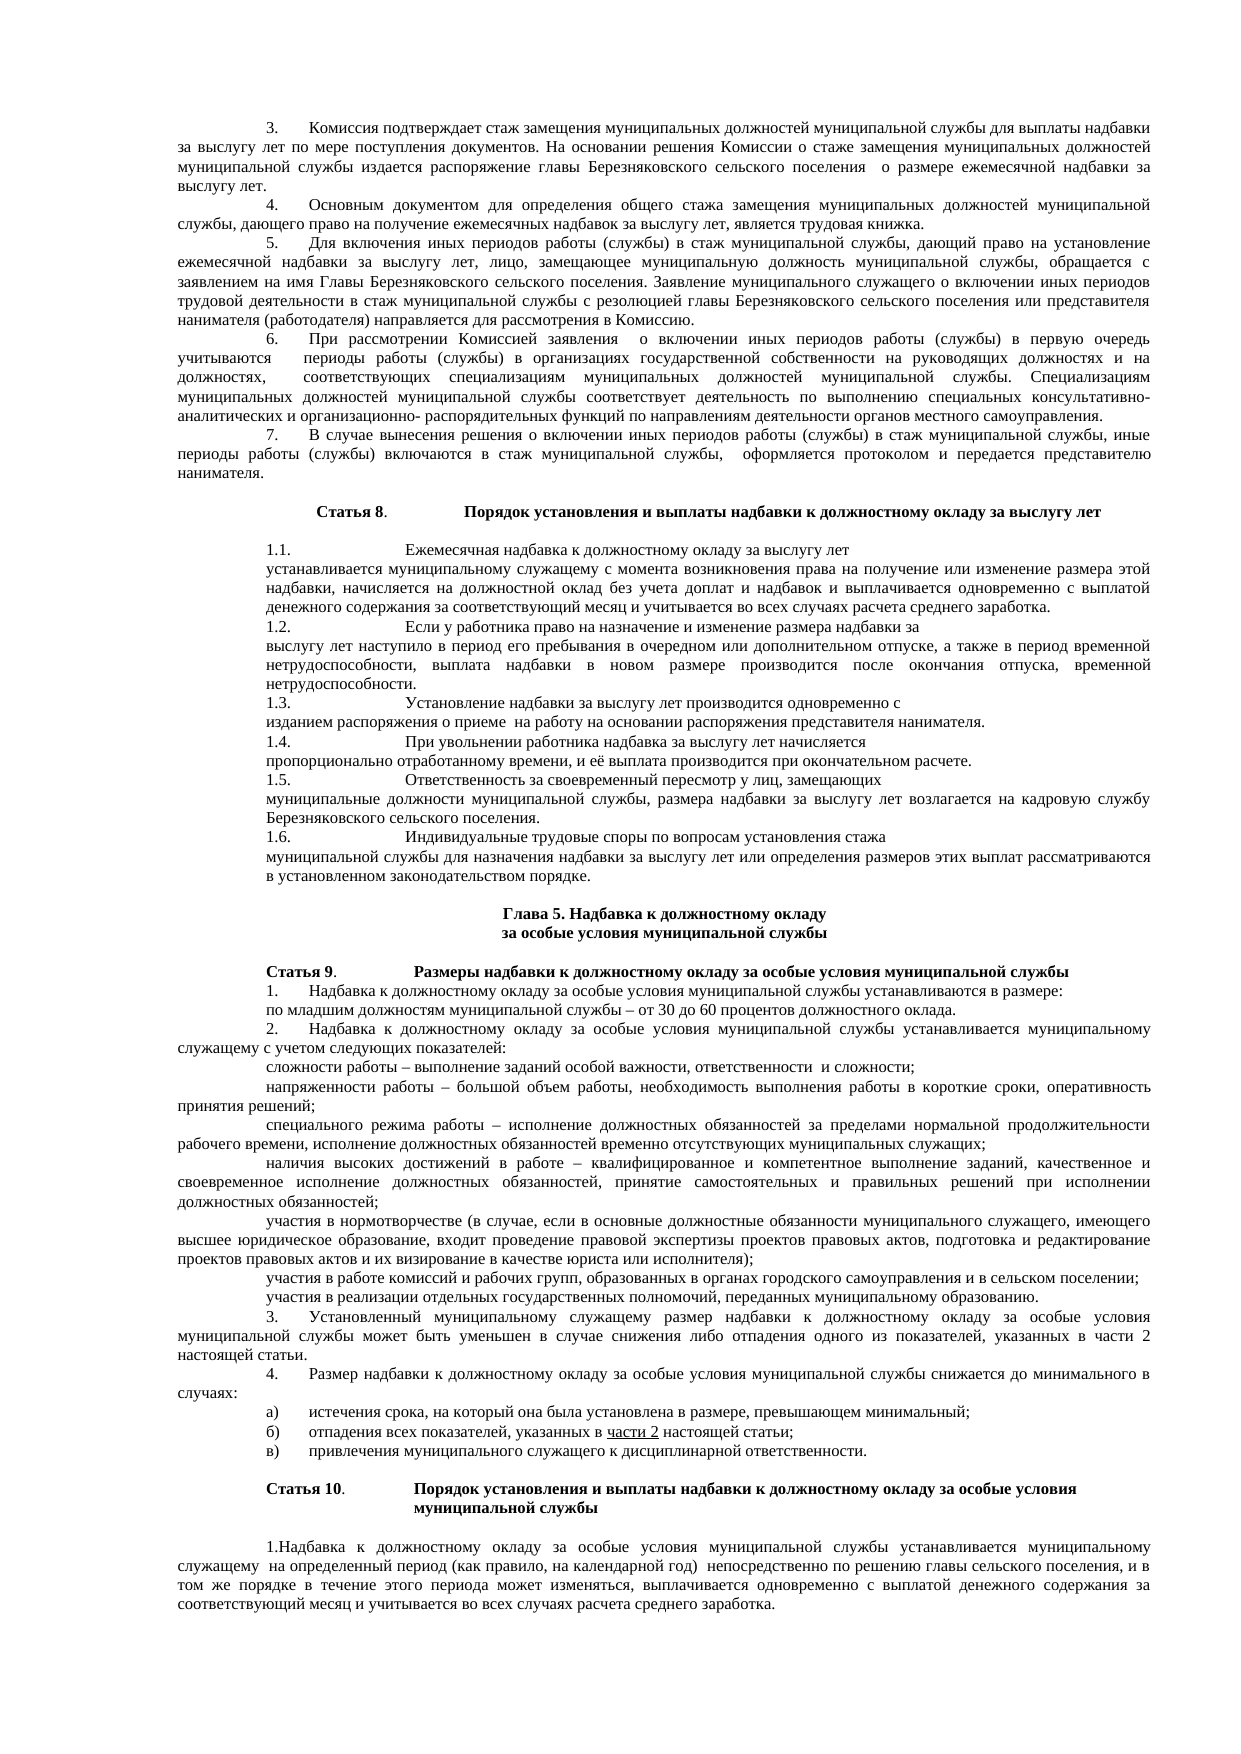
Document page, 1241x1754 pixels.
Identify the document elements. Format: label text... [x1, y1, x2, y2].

text устанавливается муниципальному служащему с момента возникновения права на получение или изменение размера этой надбавки, начисляется на должностной оклад без учета доплат и надбавок и выплачивается одновременно с выплатой денежного содержания за соответствующий месяц и учитывается во всех случаях расчета среднего заработка. [266, 559, 1152, 616]
text специального режима работы – исполнение должностных обязанностей за пределами нормальной продолжительности рабочего времени, исполнение должностных обязанностей временно отсутствующих муниципальных служащих; [177, 1115, 1152, 1153]
list отпадения всех показателей, указанных в части 2 настоящей статьи; [177, 1421, 1152, 1441]
list Размер надбавки к должностному окладу за особые условия муниципальной службы снижается до минимального в случаях: [177, 1364, 1152, 1402]
text изданием распоряжения о приеме на работу на основании распоряжения представителя нанимателя. [266, 712, 1152, 731]
text сложности работы – выполнение заданий особой важности, ответственности и сложности; [177, 1057, 1152, 1076]
text Глава 5. Надбавка к должностному окладу [177, 904, 1152, 923]
list При увольнении работника надбавка за выслугу лет начисляется [266, 731, 1152, 751]
text по младшим должностям муниципальной службы – от 30 до 60 процентов должностного оклада. [177, 1000, 1152, 1019]
list Установленный муниципальному служащему размер надбавки к должностному окладу за особые условия муниципальной службы может быть уменьшен в случае снижения либо отпадения одного из показателей, указанных в части 2 настоящей статьи. [177, 1306, 1152, 1364]
text Статья 8. Порядок установления и выплаты надбавки к должностному окладу за выслугу лет [266, 501, 1152, 521]
list Установление надбавки за выслугу лет производится одновременно с [266, 693, 1152, 712]
list Основным документом для определения общего стажа замещения муниципальных должностей муниципальной службы, дающего право на получение ежемесячных надбавок за выслугу лет, является трудовая книжка. [177, 195, 1152, 233]
list Ежемесячная надбавка к должностному окладу за выслугу лет [266, 540, 1152, 559]
list привлечения муниципального служащего к дисциплинарной ответственности. [177, 1441, 1152, 1460]
list Ответственность за своевременный пересмотр у лиц, замещающих [266, 770, 1152, 789]
text участия в работе комиссий и рабочих групп, образованных в органах городского самоуправления и в сельском поселении; [177, 1268, 1152, 1287]
text 1.Надбавка к должностному окладу за особые условия муниципальной службы устанавливается муниципальному служащему на определенный период (как правило, на календарной год) непосредственно по решению главы сельского поселения, и в том же порядке в течение этого периода может изменяться, выплачивается одновременно с выплатой денежного содержания за соответствующий месяц и учитывается во всех случаях расчета среднего заработка. [177, 1536, 1152, 1613]
list Надбавка к должностному окладу за особые условия муниципальной службы устанавливаются в размере: [177, 981, 1152, 1000]
text Статья 9. Размеры надбавки к должностному окладу за особые условия муниципальной службы [266, 961, 1152, 981]
text напряженности работы – большой объем работы, необходимость выполнения работы в короткие сроки, оперативность принятия решений; [177, 1076, 1152, 1115]
text пропорционально отработанному времени, и её выплата производится при окончательном расчете. [266, 751, 1152, 770]
list В случае вынесения решения о включении иных периодов работы (службы) в стаж муниципальной службы, иные периоды работы (службы) включаются в стаж муниципальной службы, оформляется протоколом и передается представителю нанимателя. [177, 425, 1152, 482]
list Для включения иных периодов работы (службы) в стаж муниципальной службы, дающий право на установление ежемесячной надбавки за выслугу лет, лицо, замещающее муниципальную должность муниципальной службы, обращается с заявлением на имя Главы Березняковского сельского поселения. Заявление муниципального служащего о включении иных периодов трудовой деятельности в стаж муниципальной службы с резолюцией главы Березняковского сельского поселения или представителя нанимателя (работодателя) направляется для рассмотрения в Комиссию. [177, 233, 1152, 329]
text Статья 10. Порядок установления и выплаты надбавки к должностному окладу за особые условия муниципальной службы [266, 1479, 1152, 1517]
text за особые условия муниципальной службы [177, 923, 1152, 942]
text муниципальной службы для назначения надбавки за выслугу лет или определения размеров этих выплат рассматриваются в установленном законодательством порядке. [266, 846, 1152, 885]
text участия в реализации отдельных государственных полномочий, переданных муниципальному образованию. [177, 1287, 1152, 1306]
list При рассмотрении Комиссией заявления о включении иных периодов работы (службы) в первую очередь учитываются периоды работы (службы) в организациях государственной собственности на руководящих должностях и на должностях, соответствующих специализациям муниципальных должностей муниципальной службы. Специализациям муниципальных должностей муниципальной службы соответствует деятельность по выполнению специальных консультативно-аналитических и организационно- распорядительных функций по направлениям деятельности органов местного самоуправления. [177, 329, 1152, 425]
list Надбавка к должностному окладу за особые условия муниципальной службы устанавливается муниципальному служащему с учетом следующих показателей: [177, 1019, 1152, 1057]
list Индивидуальные трудовые споры по вопросам установления стажа [266, 827, 1152, 846]
text муниципальные должности муниципальной службы, размера надбавки за выслугу лет возлагается на кадровую службу Березняковского сельского поселения. [266, 789, 1152, 827]
text участия в нормотворчестве (в случае, если в основные должностные обязанности муниципального служащего, имеющего высшее юридическое образование, входит проведение правовой экспертизы проектов правовых актов, подготовка и редактирование проектов правовых актов и их визирование в качестве юриста или исполнителя); [177, 1211, 1152, 1268]
list Комиссия подтверждает стаж замещения муниципальных должностей муниципальной службы для выплаты надбавки за выслугу лет по мере поступления документов. На основании решения Комиссии о стаже замещения муниципальных должностей муниципальной службы издается распоряжение главы Березняковского сельского поселения о размере ежемесячной надбавки за выслугу лет. [177, 118, 1152, 195]
list истечения срока, на который она была установлена в размере, превышающем минимальный; [177, 1402, 1152, 1421]
text выслугу лет наступило в период его пребывания в очередном или дополнительном отпуске, а также в период временной нетрудоспособности, выплата надбавки в новом размере производится после окончания отпуска, временной нетрудоспособности. [266, 636, 1152, 693]
text наличия высоких достижений в работе – квалифицированное и компетентное выполнение заданий, качественное и своевременное исполнение должностных обязанностей, принятие самостоятельных и правильных решений при исполнении должностных обязанностей; [177, 1153, 1152, 1211]
list Если у работника право на назначение и изменение размера надбавки за [266, 616, 1152, 636]
